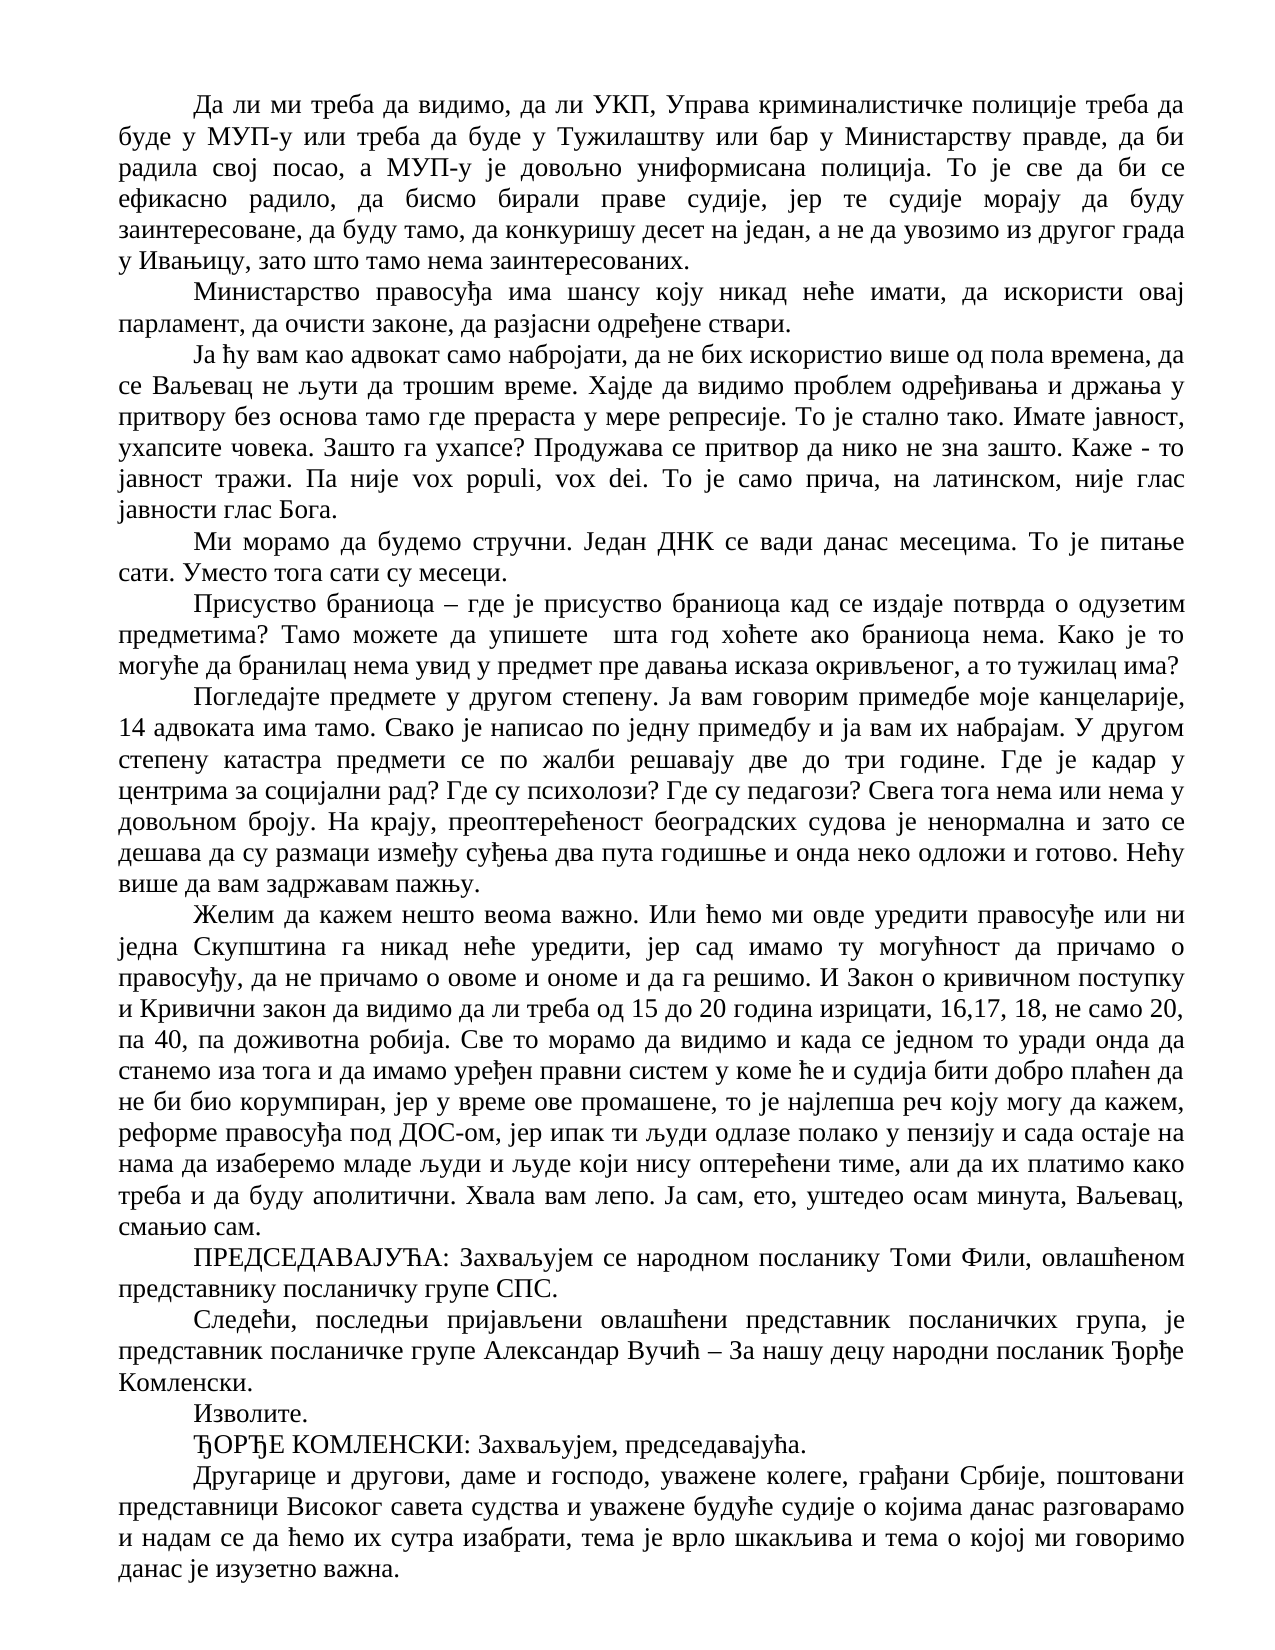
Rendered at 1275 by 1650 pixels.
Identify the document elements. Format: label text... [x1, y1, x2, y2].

text Присуство браниоца – где је присуство браниоца кад се издаје потврда о одузетим предметима? Тамо можете да упишете шта год хоћете ако браниоца нема. Како је то могуће да бранилац нема увид у предмет пре давања исказа окривљеног, а то тужилац има? [118, 587, 1186, 680]
text Министарство правосуђа има шансу коју никад неће имати, да искористи овај парламент, да очисти законе, да разјасни одређене ствари. [118, 276, 1186, 338]
text ПРЕДСЕДАВАЈУЋА: Захваљујем се народном посланику Томи Фили, овлашћеном представнику посланичку групе СПС. [118, 1241, 1186, 1303]
text Ја ћу вам као адвокат само набројати, да не бих искористио више од пола времена, да се Ваљевац не љути да трошим време. Хајде да видимо проблем одређивања и држања у притвору без основа тамо где прераста у мере репресије. То је стално тако. Имате јавност, ухапсите човека. Зашто га ухапсе? Продужава се притвор да нико не зна зашто. Каже - то јавност тражи. Па није vox populi, vox dei. То је само прича, на латинском, није глас јавности глас Бога. [118, 338, 1186, 525]
text ЂОРЂЕ КОМЛЕНСКИ: Захваљујем, председавајућа. [118, 1428, 1186, 1459]
text Следећи, последњи пријављени овлашћени представник посланичких група, је представник посланичке групе Александар Вучић – За нашу децу народни посланик Ђорђе Комленски. [118, 1303, 1186, 1397]
text Да ли ми треба да видимо, да ли УКП, Управа криминалистичке полиције треба да буде у МУП-у или треба да буде у Тужилаштву или бар у Министарству правде, да би радила свој посао, а МУП-у је довољно униформисана полиција. То је све да би се ефикасно радило, да бисмо бирали праве судије, јер те судије морају да буду заинтересоване, да буду тамо, да конкуришу десет на један, а не да увозимо из другог града у Ивањицу, зато што тамо нема заинтересованих. [118, 89, 1186, 276]
text Желим да кажем нешто веома важно. Или ћемо ми овде уредити правосуђе или ни једна Скупштина га никад неће уредити, јер сад имамо ту могућност да причамо о правосуђу, да не причамо о овоме и ономе и да га решимо. И Закон о кривичном поступку и Кривични закон да видимо да ли треба од 15 до 20 година изрицати, 16,17, 18, не само 20, па 40, па доживотна робија. Све то морамо да видимо и када се једном то уради онда да станемо иза тога и да имамо уређен правни систем у коме ће и судија бити добро плаћен да не би био корумпиран, јер у време ове промашене, то је најлепша реч коју могу да кажем, реформе правосуђа под ДОС-ом, јер ипак ти људи одлазе полако у пензију и сада остаје на нама да изаберемо младе људи и људе који нису оптерећени тиме, али да их платимо како треба и да буду аполитични. Хвала вам лепо. Ја сам, ето, уштедео осам минута, Ваљевац, смањио сам. [118, 898, 1186, 1241]
text Другарице и другови, даме и господо, уважене колеге, грађани Србије, поштовани представници Високог савета судства и уважене будуће судије о којима данас разговарамо и надам се да ћемо их сутра изабрати, тема је врло шкакљива и тема о којој ми говоримо данас је изузетно важна. [118, 1459, 1186, 1584]
text Ми морамо да будемо стручни. Један ДНК се вади данас месецима. То је питање сати. Уместо тога сати су месеци. [118, 525, 1186, 587]
text Погледајте предмете у другом степену. Ја вам говорим примедбе моје канцеларије, 14 адвоката има тамо. Свако је написао по једну примедбу и ја вам их набрајам. У другом степену катастра предмети се по жалби решавају две до три године. Где је кадар у центрима за социјални рад? Где су психолози? Где су педагози? Свега тога нема или нема у довољном броју. На крају, преоптерећеност београдских судова је ненормална и зато се дешава да су размаци између суђења два пута годишње и онда неко одложи и готово. Нећу више да вам задржавам пажњу. [118, 680, 1186, 898]
text Изволите. [118, 1397, 1186, 1428]
